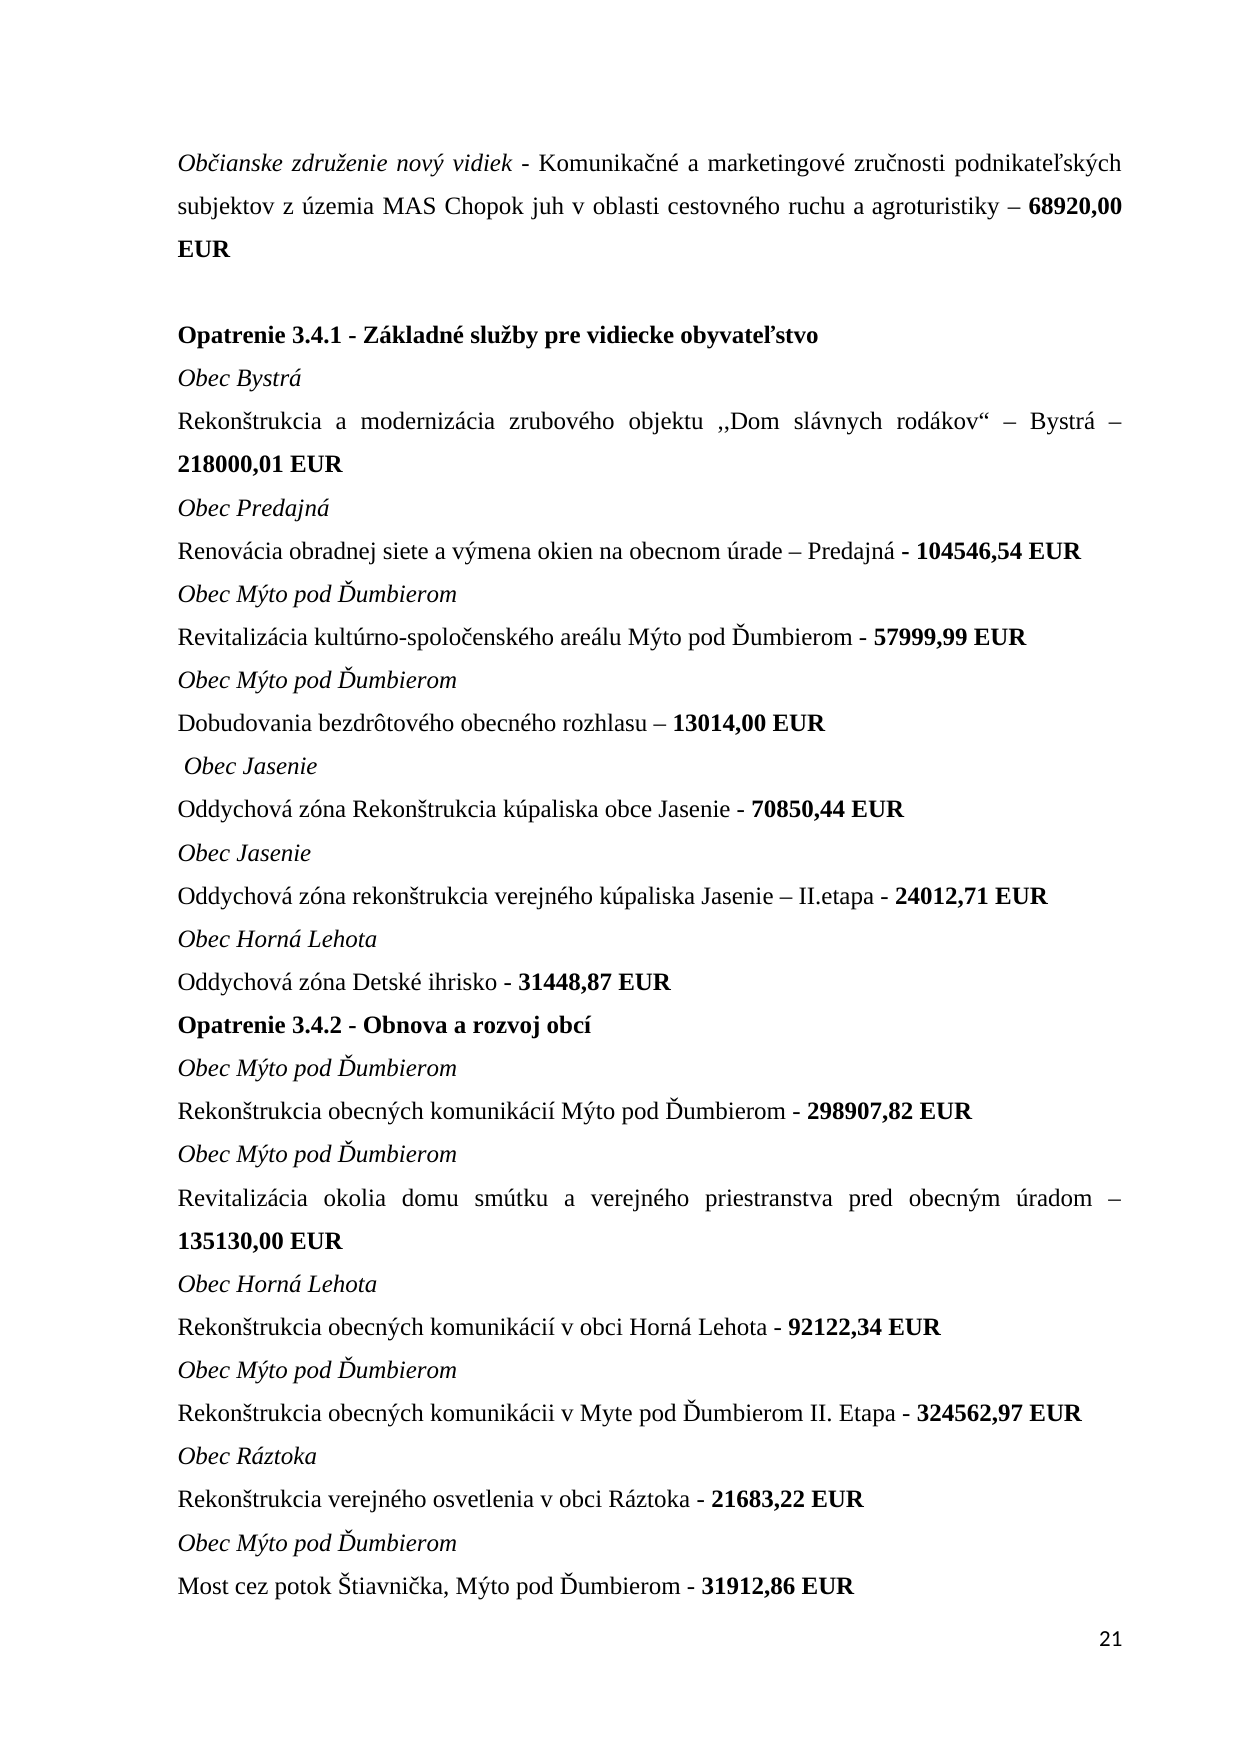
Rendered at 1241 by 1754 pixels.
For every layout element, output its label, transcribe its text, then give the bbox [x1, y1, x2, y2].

text Obec Mýto pod Ďumbierom [177, 1053, 1122, 1082]
text Obec Jasenie [177, 751, 1122, 780]
text Obec Mýto pod Ďumbierom [177, 1355, 1122, 1384]
text Oddychová zóna Rekonštrukcia kúpaliska obce Jasenie - 70850,44 EUR [177, 794, 1122, 823]
text Rekonštrukcia obecných komunikácií v obci Horná Lehota - 92122,34 EUR [177, 1312, 1122, 1341]
text Obec Horná Lehota [177, 1269, 1122, 1298]
text Rekonštrukcia obecných komunikácií Mýto pod Ďumbierom - 298907,82 EUR [177, 1096, 1122, 1125]
text Obec Bystrá [177, 363, 1122, 392]
text Revitalizácia kultúrno-spoločenského areálu Mýto pod Ďumbierom - 57999,99 EUR [177, 622, 1122, 651]
text Opatrenie 3.4.1 - Základné služby pre vidiecke obyvateľstvo [177, 320, 1122, 349]
text Oddychová zóna Detské ihrisko - 31448,87 EUR [177, 967, 1122, 996]
text Dobudovania bezdrôtového obecného rozhlasu – 13014,00 EUR [177, 708, 1122, 737]
text Rekonštrukcia obecných komunikácii v Myte pod Ďumbierom II. Etapa - 324562,97 EUR [177, 1398, 1122, 1427]
text Most cez potok Štiavnička, Mýto pod Ďumbierom - 31912,86 EUR [177, 1571, 1122, 1599]
text Obec Horná Lehota [177, 924, 1122, 953]
text Obec Jasenie [177, 838, 1122, 866]
text Obec Ráztoka [177, 1441, 1122, 1470]
text Opatrenie 3.4.2 - Obnova a rozvoj obcí [177, 1010, 1122, 1039]
text Obec Mýto pod Ďumbierom [177, 1139, 1122, 1168]
text Obec Mýto pod Ďumbierom [177, 579, 1122, 608]
text Rekonštrukcia verejného osvetlenia v obci Ráztoka - 21683,22 EUR [177, 1484, 1122, 1513]
text Rekonštrukcia a modernizácia zrubového objektu ,,Dom slávnych rodákov“ – Bystrá – 218000,01 EUR [177, 406, 1122, 478]
text Oddychová zóna rekonštrukcia verejného kúpaliska Jasenie – II.etapa - 24012,71 EUR [177, 881, 1122, 909]
text Obec Mýto pod Ďumbierom [177, 665, 1122, 694]
text Občianske združenie nový vidiek - Komunikačné a marketingové zručnosti podnikateľských subjektov z územia MAS Chopok juh v oblasti cestovného ruchu a agroturistiky – 68920,00 EUR [177, 148, 1122, 263]
text Obec Predajná [177, 493, 1122, 521]
text Obec Mýto pod Ďumbierom [177, 1528, 1122, 1556]
text Renovácia obradnej siete a výmena okien na obecnom úrade – Predajná - 104546,54 EUR [177, 536, 1122, 564]
text Revitalizácia okolia domu smútku a verejného priestranstva pred obecným úradom – 135130,00 EUR [177, 1183, 1122, 1254]
